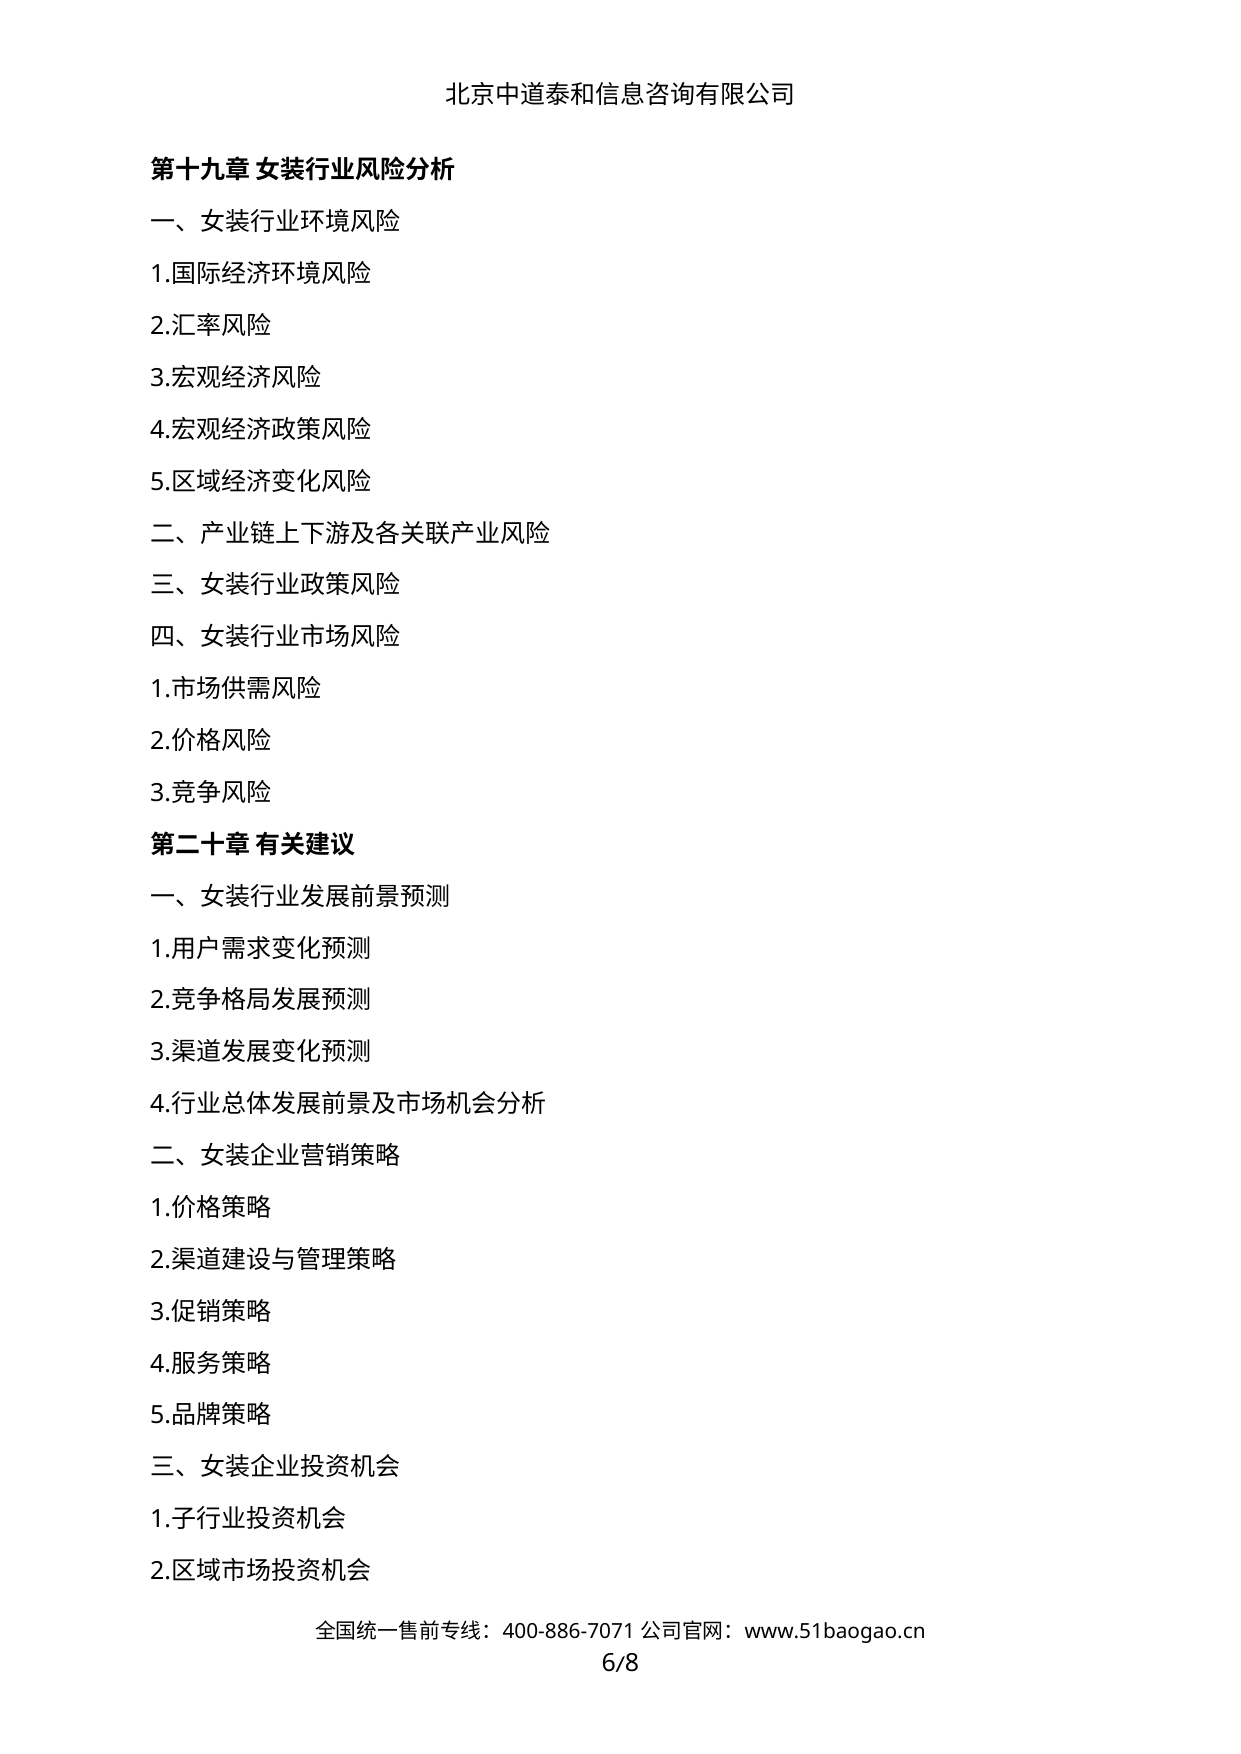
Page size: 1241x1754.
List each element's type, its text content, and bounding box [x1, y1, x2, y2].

text 1.价格策略 [150, 1187, 1090, 1224]
text 5.区域经济变化风险 [150, 461, 1090, 497]
text 三、女装企业投资机会 [150, 1447, 1090, 1483]
text 5.品牌策略 [150, 1395, 1090, 1431]
text 4.行业总体发展前景及市场机会分析 [150, 1084, 1090, 1120]
text 三、女装行业政策风险 [150, 565, 1090, 601]
text 3.渠道发展变化预测 [150, 1032, 1090, 1068]
text 2.渠道建设与管理策略 [150, 1239, 1090, 1276]
text 1.市场供需风险 [150, 669, 1090, 705]
text 四、女装行业市场风险 [150, 617, 1090, 653]
text 4.宏观经济政策风险 [150, 409, 1090, 446]
text 2.汇率风险 [150, 306, 1090, 342]
text 2.价格风险 [150, 721, 1090, 757]
text 一、女装行业发展前景预测 [150, 876, 1090, 912]
text 3.宏观经济风险 [150, 357, 1090, 394]
text 第二十章 有关建议 [150, 824, 1090, 861]
text 二、产业链上下游及各关联产业风险 [150, 513, 1090, 549]
text 二、女装企业营销策略 [150, 1136, 1090, 1172]
text 3.促销策略 [150, 1291, 1090, 1327]
text 3.竞争风险 [150, 772, 1090, 809]
text 1.用户需求变化预测 [150, 928, 1090, 964]
text 2.区域市场投资机会 [150, 1551, 1090, 1587]
text 1.国际经济环境风险 [150, 254, 1090, 290]
text 第十九章 女装行业风险分析 [150, 150, 1090, 186]
text 4.服务策略 [150, 1343, 1090, 1379]
text 1.子行业投资机会 [150, 1499, 1090, 1535]
text 一、女装行业环境风险 [150, 202, 1090, 238]
text 2.竞争格局发展预测 [150, 980, 1090, 1016]
